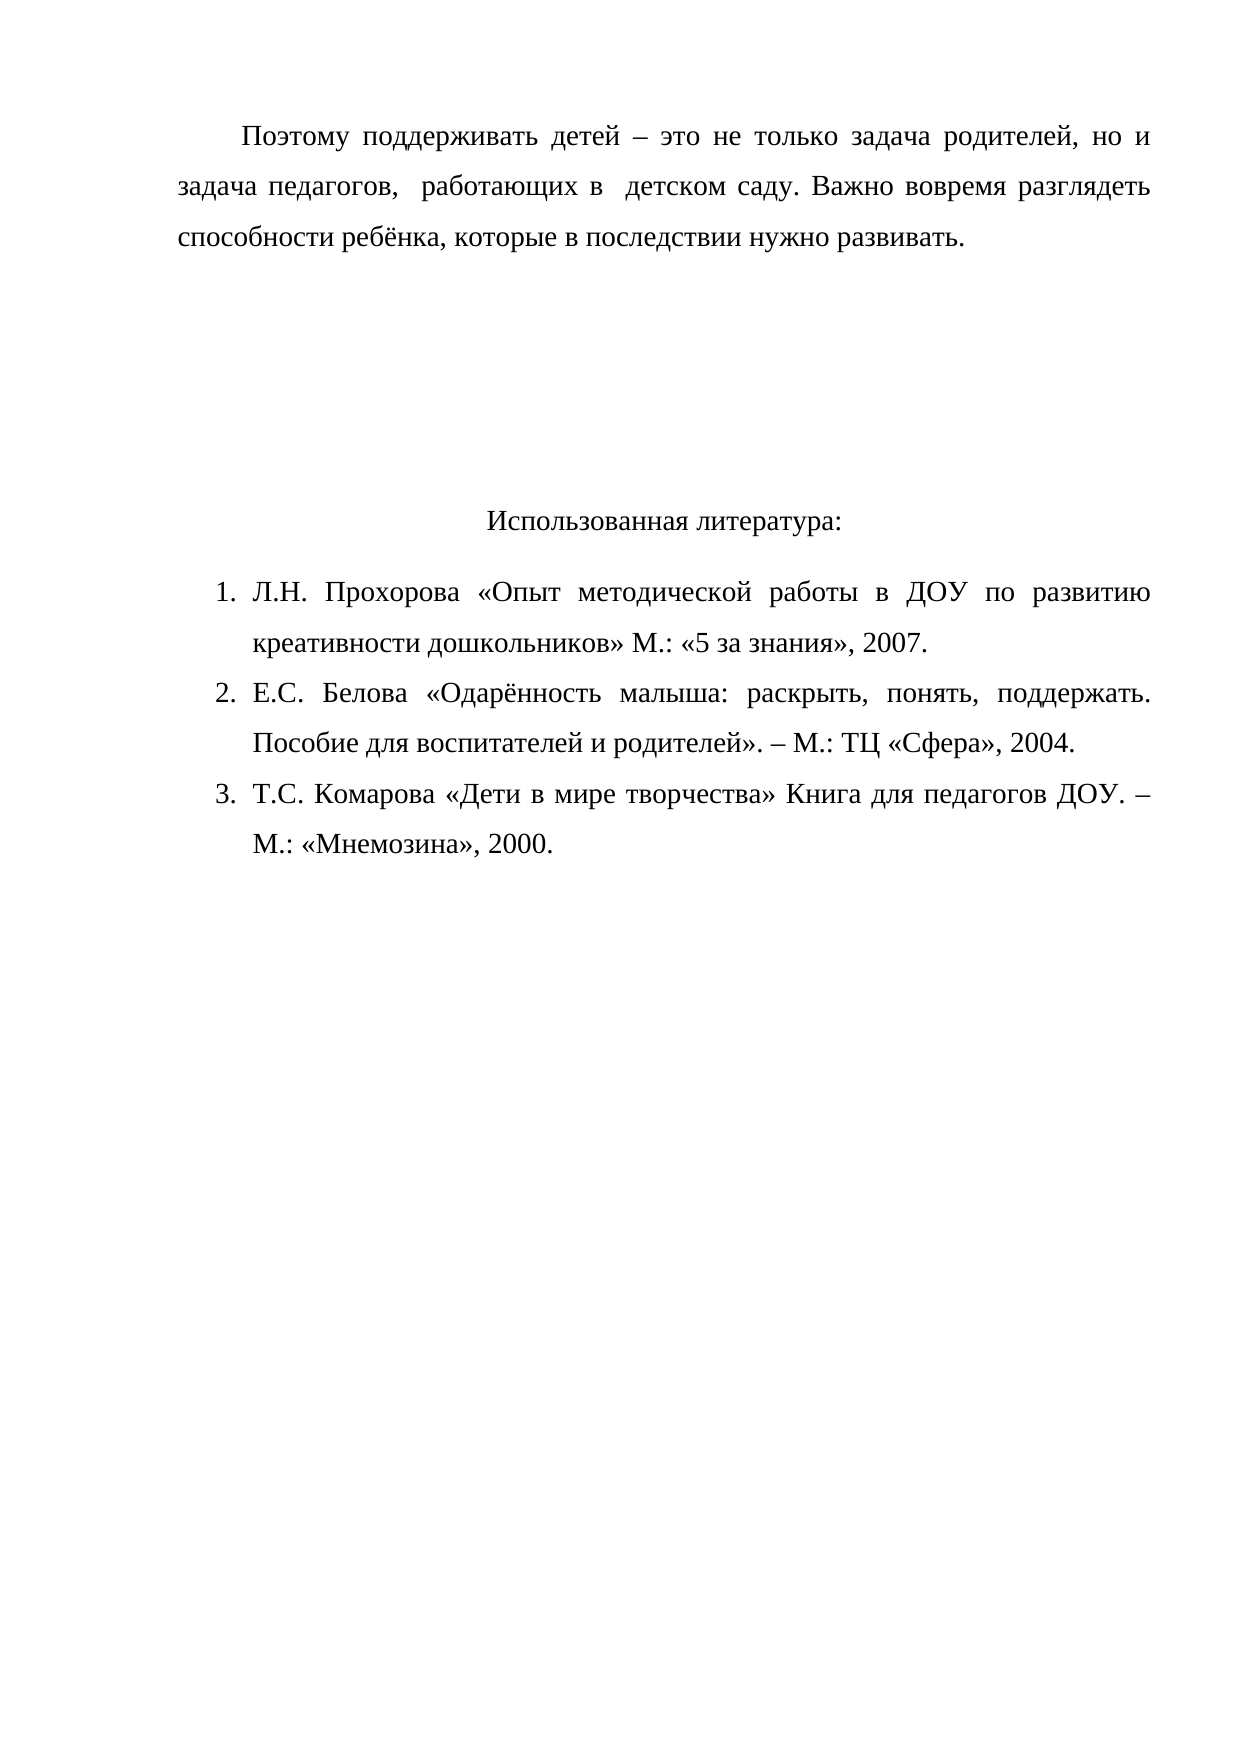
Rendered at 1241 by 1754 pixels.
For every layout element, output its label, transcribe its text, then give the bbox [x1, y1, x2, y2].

text Поэтому поддерживать детей – это не только задача родителей, но и задача педагогов, работающих в детском саду. Важно вовремя разглядеть способности ребёнка, которые в последствии нужно развивать. [177, 118, 1152, 252]
list Л.Н. Прохорова «Опыт методической работы в ДОУ по развитию креативности дошкольников» М.: «5 за знания», 2007. [215, 574, 1152, 658]
list Е.С. Белова «Одарённость малыша: раскрыть, понять, поддержать. Пособие для воспитателей и родителей». – М.: ТЦ «Сфера», 2004. [215, 675, 1152, 759]
list Т.С. Комарова «Дети в мире творчества» Книга для педагогов ДОУ. – М.: «Мнемозина», 2000. [215, 776, 1152, 859]
text Использованная литература: [177, 503, 1152, 537]
